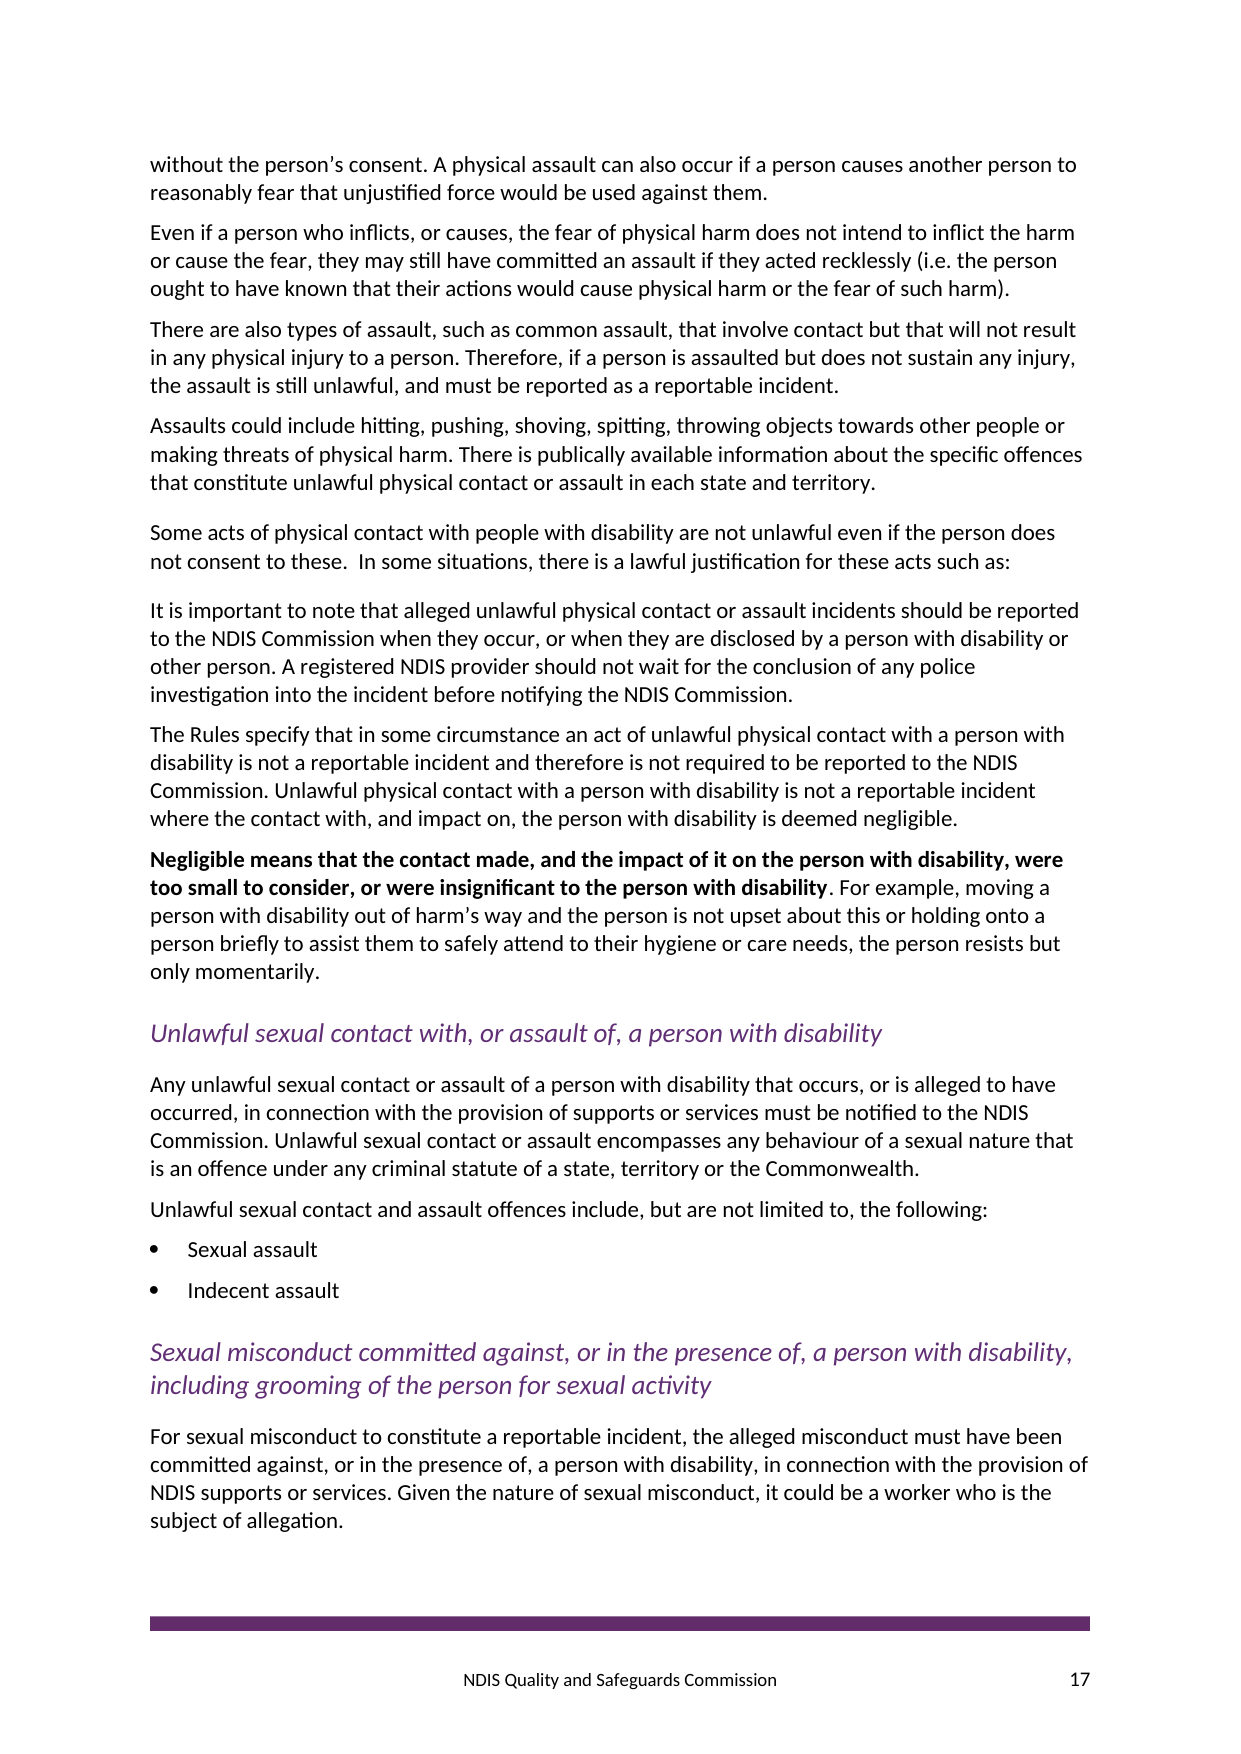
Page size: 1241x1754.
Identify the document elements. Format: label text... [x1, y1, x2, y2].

text Even if a person who inflicts, or causes, the fear of physical harm does not intend to inflict the harm or cause the fear, they may still have committed an assault if they acted recklessly (i.e. the person ought to have known that their actions would cause physical harm or the fear of such harm). [150, 218, 1090, 303]
text Assaults could include hitting, pushing, shoving, spitting, throwing objects towards other people or making threats of physical harm. There is publically available information about the specific offences that constitute unlawful physical contact or assault in each state and territory. [150, 412, 1090, 496]
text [150, 150, 1090, 206]
list Sexual assault [150, 1235, 1090, 1263]
text Negligible means that the contact made, and the impact of it on the person with disability, were too small to consider, or were insignificant to the person with disability. For example, moving a person with disability out of harm’s way and the person is not upset about this or holding onto a person briefly to assist them to safely attend to their hygiene or care needs, the person resists but only momentarily. [150, 845, 1090, 985]
subtitle Sexual misconduct committed against, or in the presence of, a person with disability, including grooming of the person for sexual activity [150, 1335, 1090, 1401]
text The Rules specify that in some circumstance an act of unlawful physical contact with a person with disability is not a reportable incident and therefore is not required to be reported to the NDIS Commission. Unlawful physical contact with a person with disability is not a reportable incident where the contact with, and impact on, the person with disability is deemed negligible. [150, 720, 1090, 832]
text Any unlawful sexual contact or assault of a person with disability that occurs, or is alleged to have occurred, in connection with the provision of supports or services must be notified to the NDIS Commission. Unlawful sexual contact or assault encompasses any behaviour of a sexual nature that is an offence under any criminal statute of a state, territory or the Commonwealth. [150, 1070, 1090, 1182]
text For sexual misconduct to constitute a reportable incident, the alleged misconduct must have been committed against, or in the presence of, a person with disability, in connection with the provision of NDIS supports or services. Given the nature of sexual misconduct, it could be a worker who is the subject of allegation. [150, 1422, 1090, 1534]
text It is important to note that alleged unlawful physical contact or assault incidents should be reported to the NDIS Commission when they occur, or when they are disclosed by a person with disability or other person. A registered NDIS provider should not wait for the conclusion of any police investigation into the incident before notifying the NDIS Commission. [150, 596, 1090, 708]
text Unlawful sexual contact and assault offences include, but are not limited to, the following: [150, 1195, 1090, 1223]
list Indecent assault [150, 1276, 1090, 1304]
text There are also types of assault, such as common assault, that involve contact but that will not result in any physical injury to a person. Therefore, if a person is assaulted but does not sustain any injury, the assault is still unlawful, and must be reported as a reportable incident. [150, 315, 1090, 399]
text Some acts of physical contact with people with disability are not unlawful even if the person does not consent to these. In some situations, there is a lawful justification for these acts such as: [150, 517, 1090, 575]
subtitle Unlawful sexual contact with, or assault of, a person with disability [150, 1016, 1090, 1049]
